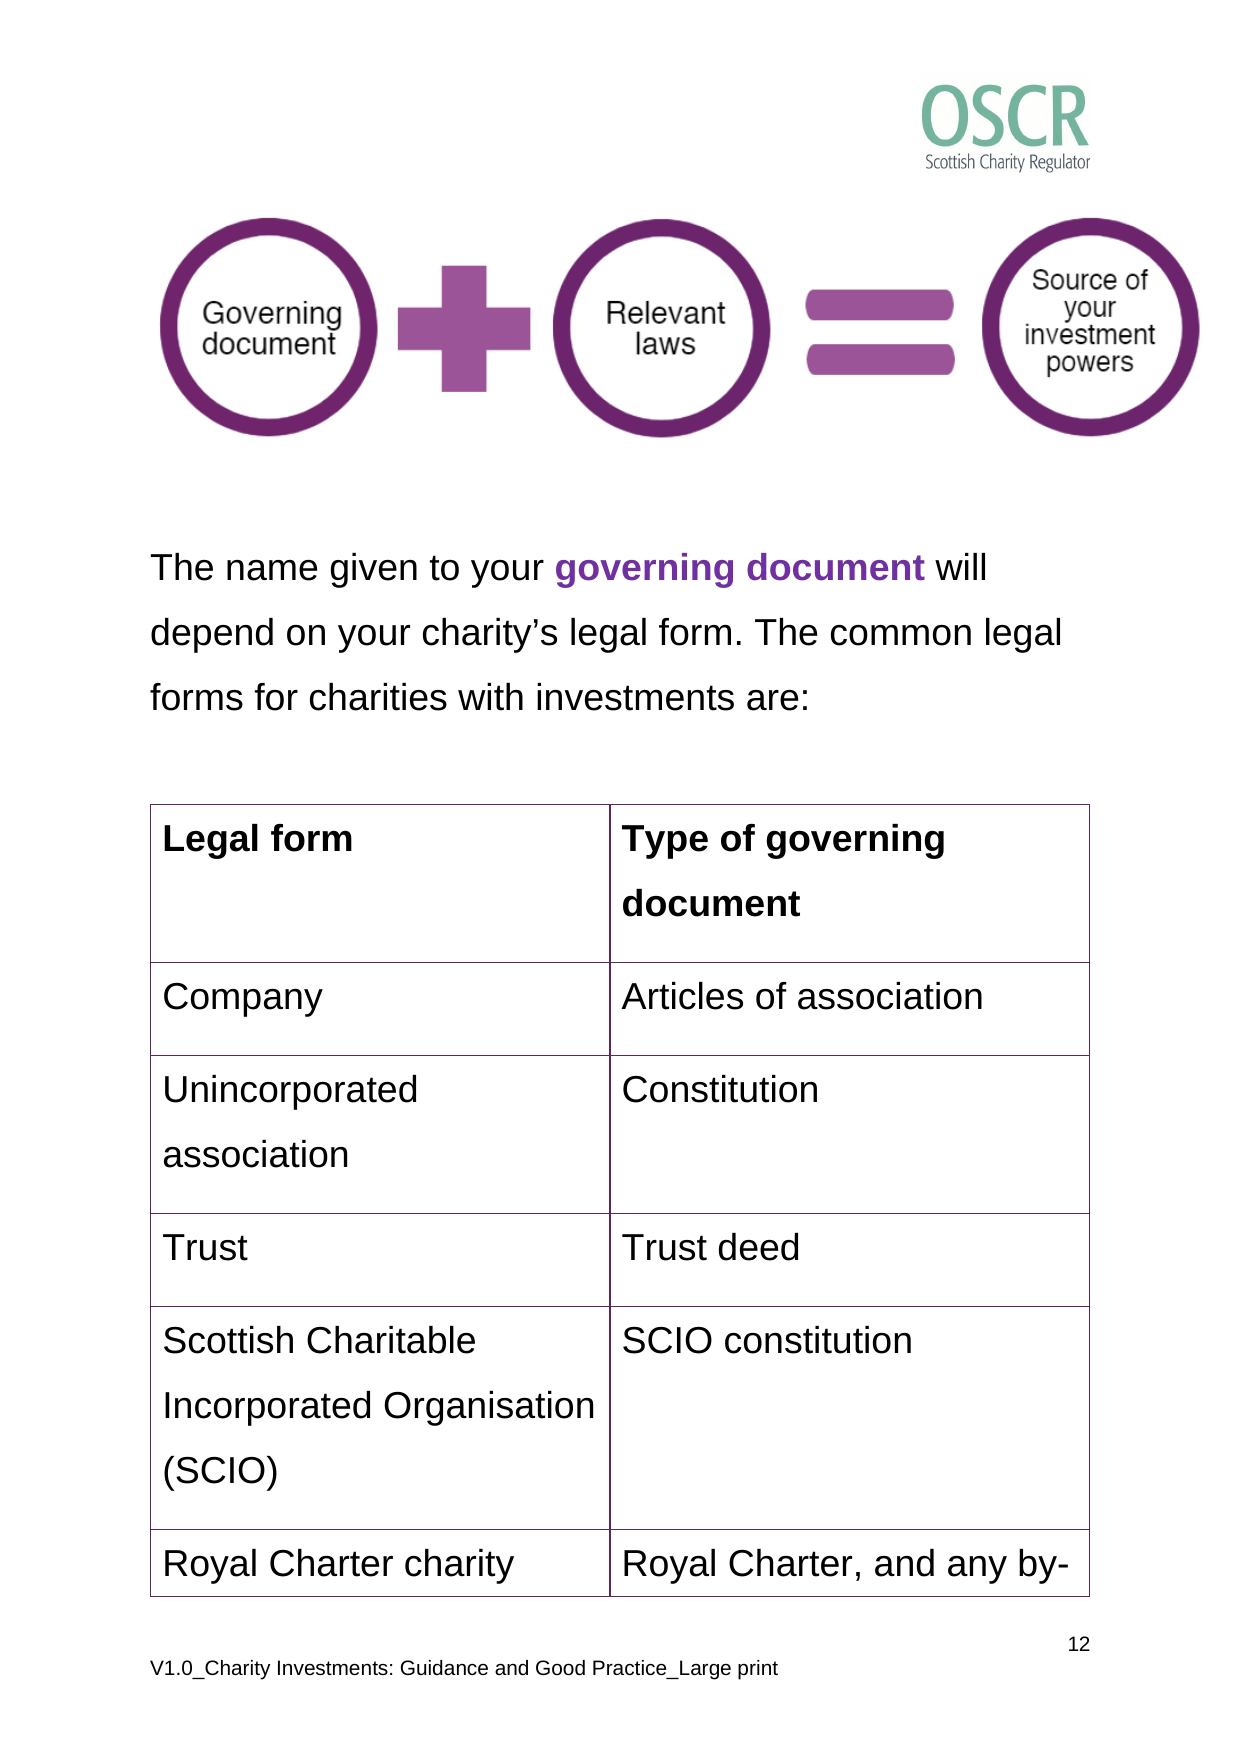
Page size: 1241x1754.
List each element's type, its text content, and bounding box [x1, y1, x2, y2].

table_cell Trust deed [611, 1214, 1089, 1306]
table_cell Articles of association [611, 963, 1089, 1055]
table_cell Royal Charter charity [151, 1530, 609, 1596]
picture [919, 73, 1091, 173]
table_cell Scottish Charitable Incorporated Organisation (SCIO) [151, 1307, 609, 1528]
table_cell Company [151, 963, 609, 1055]
picture [150, 176, 1212, 467]
table_header Type of governing document [611, 805, 1089, 962]
table_cell Constitution [611, 1056, 1089, 1213]
table_cell SCIO constitution [611, 1307, 1089, 1528]
table_cell Royal Charter, and any by-laws and rules [611, 1530, 1089, 1596]
table_cell Trust [151, 1214, 609, 1306]
text The name given to your governing document will depend on your charity’s legal form. The common legal forms for charities with investments are: [150, 545, 1090, 718]
table_cell Unincorporated association [151, 1056, 609, 1213]
table_header Legal form [151, 805, 609, 962]
